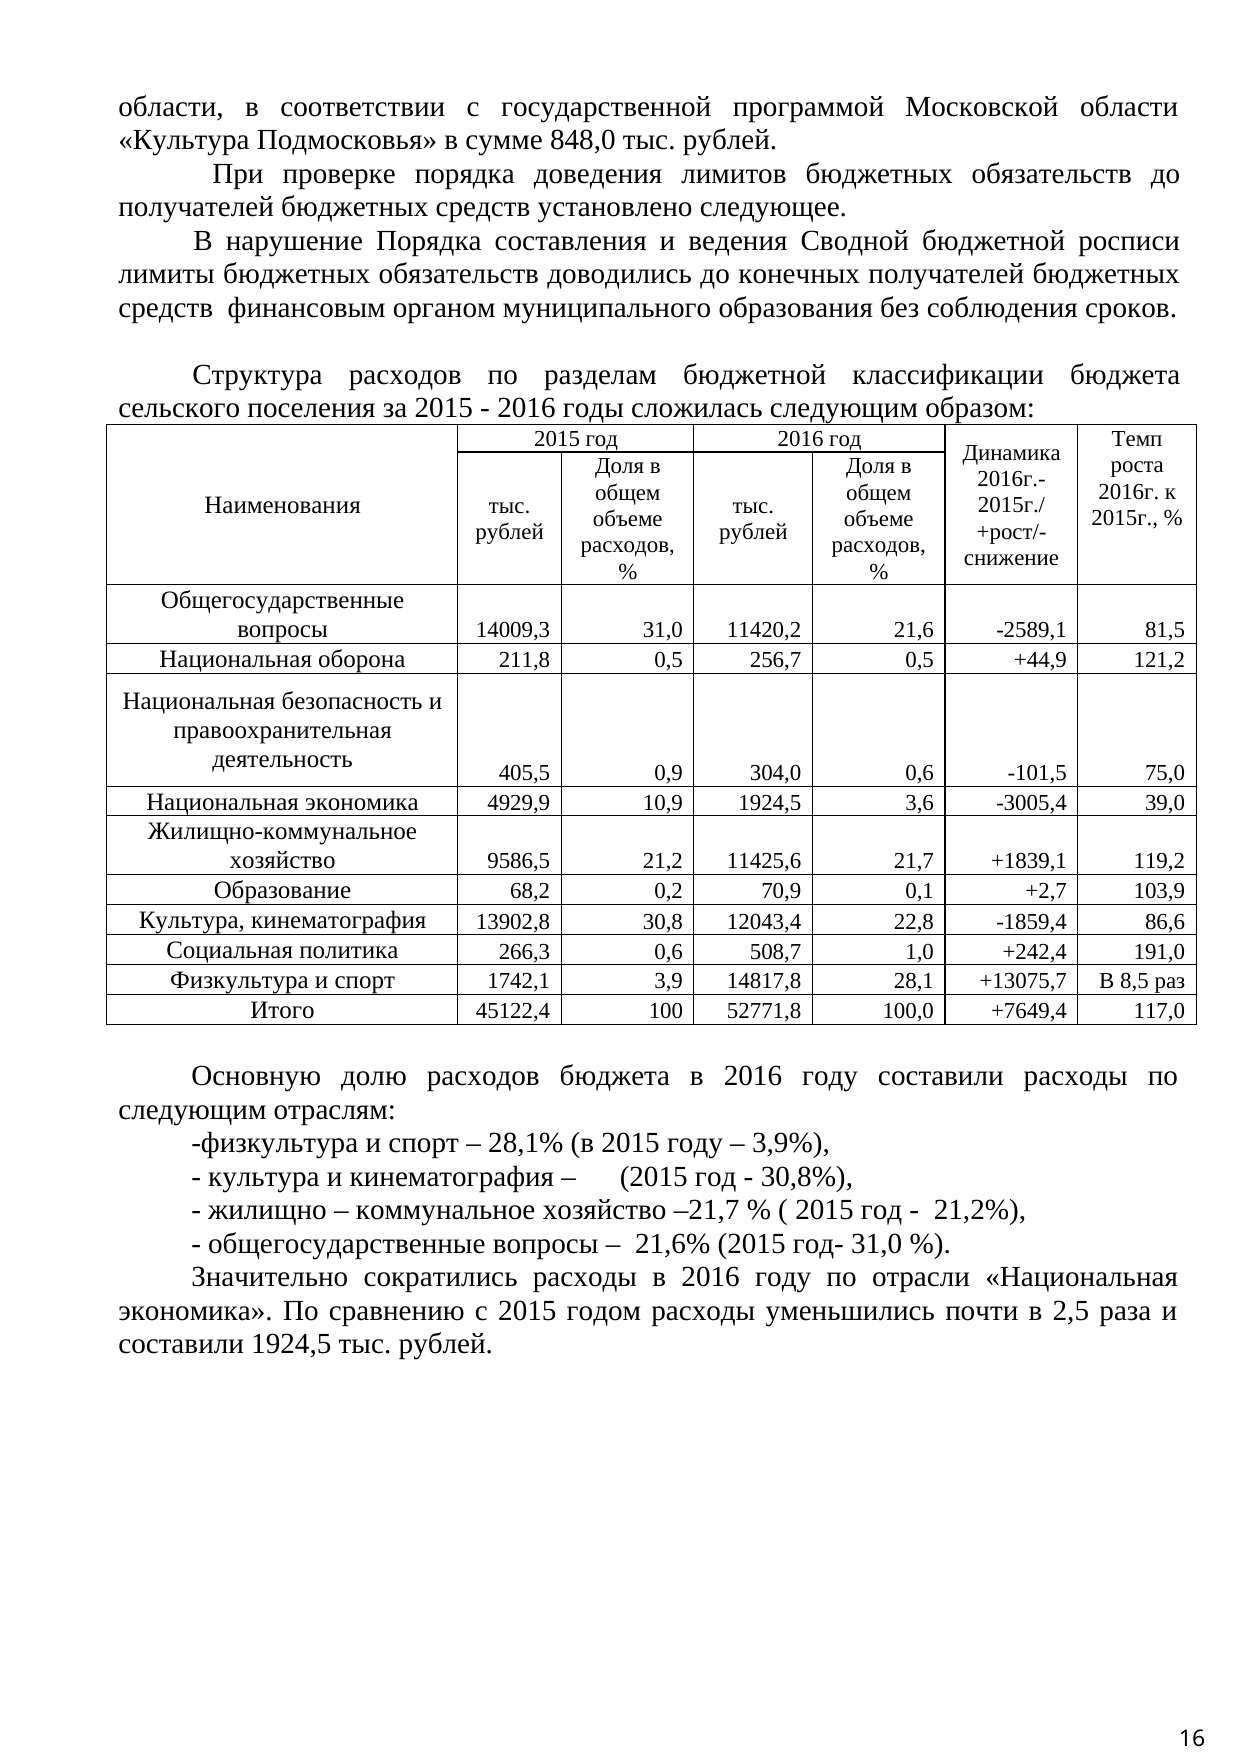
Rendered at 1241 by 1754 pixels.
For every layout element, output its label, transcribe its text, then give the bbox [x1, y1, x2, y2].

table_cell Культура, кинематография [107, 905, 457, 934]
table_cell Итого [107, 995, 457, 1024]
table_cell 103,9 [1078, 875, 1196, 904]
table_cell -2589,1 [946, 585, 1077, 643]
table_cell 14817,8 [694, 965, 812, 994]
table_cell 39,0 [1078, 787, 1196, 815]
table_cell 28,1 [813, 965, 944, 994]
table_cell Жилищно-коммунальное хозяйство [107, 816, 457, 874]
table_cell -1859,4 [946, 905, 1077, 934]
table_cell 117,0 [1078, 995, 1196, 1024]
table_cell 13902,8 [458, 905, 561, 934]
table_cell 45122,4 [458, 995, 561, 1024]
table_cell 31,0 [562, 585, 693, 643]
table_cell +7649,4 [946, 995, 1077, 1024]
text - культура и кинематография – (2015 год - 30,8%), [118, 1159, 1179, 1192]
text При проверке порядка доведения лимитов бюджетных обязательств до получателей бюджетных средств установлено следующее. [118, 156, 1181, 223]
table_cell 10,9 [562, 787, 693, 815]
table_cell 75,0 [1078, 674, 1196, 786]
text В нарушение Порядка составления и ведения Сводной бюджетной росписи лимиты бюджетных обязательств доводились до конечных получателей бюджетных средств финансовым органом муниципального образования без соблюдения сроков. [118, 223, 1181, 323]
table_cell Доля в общем объеме расходов, % [562, 453, 693, 584]
table_cell 100,0 [813, 995, 944, 1024]
table_cell +44,9 [946, 644, 1077, 673]
table_cell Социальная политика [107, 935, 457, 964]
table_cell В 8,5 раз [1078, 965, 1196, 994]
table_header Темп роста 2016г. к 2015г., % [1078, 425, 1196, 584]
text Значительно сократились расходы в 2016 году по отрасли «Национальная экономика». По сравнению с 2015 годом расходы уменьшились почти в 2,5 раза и составили 1924,5 тыс. рублей. [118, 1259, 1179, 1360]
table_cell Физкультура и спорт [107, 965, 457, 994]
table_cell Общегосударственные вопросы [107, 585, 457, 643]
table_cell 0,5 [562, 644, 693, 673]
text Структура расходов по разделам бюджетной классификации бюджета сельского поселения за 2015 - 2016 годы сложилась следующим образом: [118, 357, 1181, 424]
table_header Наименования [107, 425, 457, 584]
table_cell 3,9 [562, 965, 693, 994]
table_cell 9586,5 [458, 816, 561, 874]
table_cell 30,8 [562, 905, 693, 934]
table_cell 4929,9 [458, 787, 561, 815]
table_cell 21,7 [813, 816, 944, 874]
table_cell Национальная экономика [107, 787, 457, 815]
text -физкультура и спорт – 28,1% (в 2015 году – 3,9%), [118, 1125, 1179, 1159]
table_cell +1839,1 [946, 816, 1077, 874]
table_cell +2,7 [946, 875, 1077, 904]
table_header Динамика 2016г.-2015г./ +рост/-снижение [946, 425, 1077, 584]
table_cell -3005,4 [946, 787, 1077, 815]
table_cell 0,2 [562, 875, 693, 904]
table_cell Доля в общем объеме расходов, % [813, 453, 944, 584]
table_cell 121,2 [1078, 644, 1196, 673]
table_cell 191,0 [1078, 935, 1196, 964]
table_cell 81,5 [1078, 585, 1196, 643]
table_cell 0,5 [813, 644, 944, 673]
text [118, 89, 1179, 156]
table_cell 405,5 [458, 674, 561, 786]
table_cell Национальная оборона [107, 644, 457, 673]
table_cell 1924,5 [694, 787, 812, 815]
table_cell 266,3 [458, 935, 561, 964]
table_header 2015 год [458, 425, 693, 451]
table_cell 11420,2 [694, 585, 812, 643]
table_cell тыс. рублей [458, 453, 561, 584]
text - общегосударственные вопросы – 21,6% (2015 год- 31,0 %). [118, 1226, 1179, 1259]
table_cell Национальная безопасность и правоохранительная деятельность [107, 674, 457, 786]
table_cell 22,8 [813, 905, 944, 934]
table_cell 11425,6 [694, 816, 812, 874]
table_cell 211,8 [458, 644, 561, 673]
table_cell 70,9 [694, 875, 812, 904]
table_cell 0,1 [813, 875, 944, 904]
table_cell 21,2 [562, 816, 693, 874]
table_cell 1742,1 [458, 965, 561, 994]
table_cell 14009,3 [458, 585, 561, 643]
table_cell 304,0 [694, 674, 812, 786]
text Основную долю расходов бюджета в 2016 году составили расходы по следующим отраслям: [118, 1058, 1179, 1125]
table_cell 86,6 [1078, 905, 1196, 934]
table_cell -101,5 [946, 674, 1077, 786]
table_cell 0,6 [813, 674, 944, 786]
table_cell 0,6 [562, 935, 693, 964]
table_cell 21,6 [813, 585, 944, 643]
table_header 2016 год [694, 425, 944, 451]
table_cell 119,2 [1078, 816, 1196, 874]
table_cell 100 [562, 995, 693, 1024]
table_cell 508,7 [694, 935, 812, 964]
table_cell 12043,4 [694, 905, 812, 934]
table_cell 68,2 [458, 875, 561, 904]
table_cell 52771,8 [694, 995, 812, 1024]
table_cell 1,0 [813, 935, 944, 964]
table_cell 256,7 [694, 644, 812, 673]
table_cell 3,6 [813, 787, 944, 815]
table_cell тыс. рублей [694, 453, 812, 584]
table_cell Образование [107, 875, 457, 904]
table_cell +13075,7 [946, 965, 1077, 994]
table_cell +242,4 [946, 935, 1077, 964]
text - жилищно – коммунальное хозяйство –21,7 % ( 2015 год - 21,2%), [118, 1192, 1179, 1226]
table_cell 0,9 [562, 674, 693, 786]
